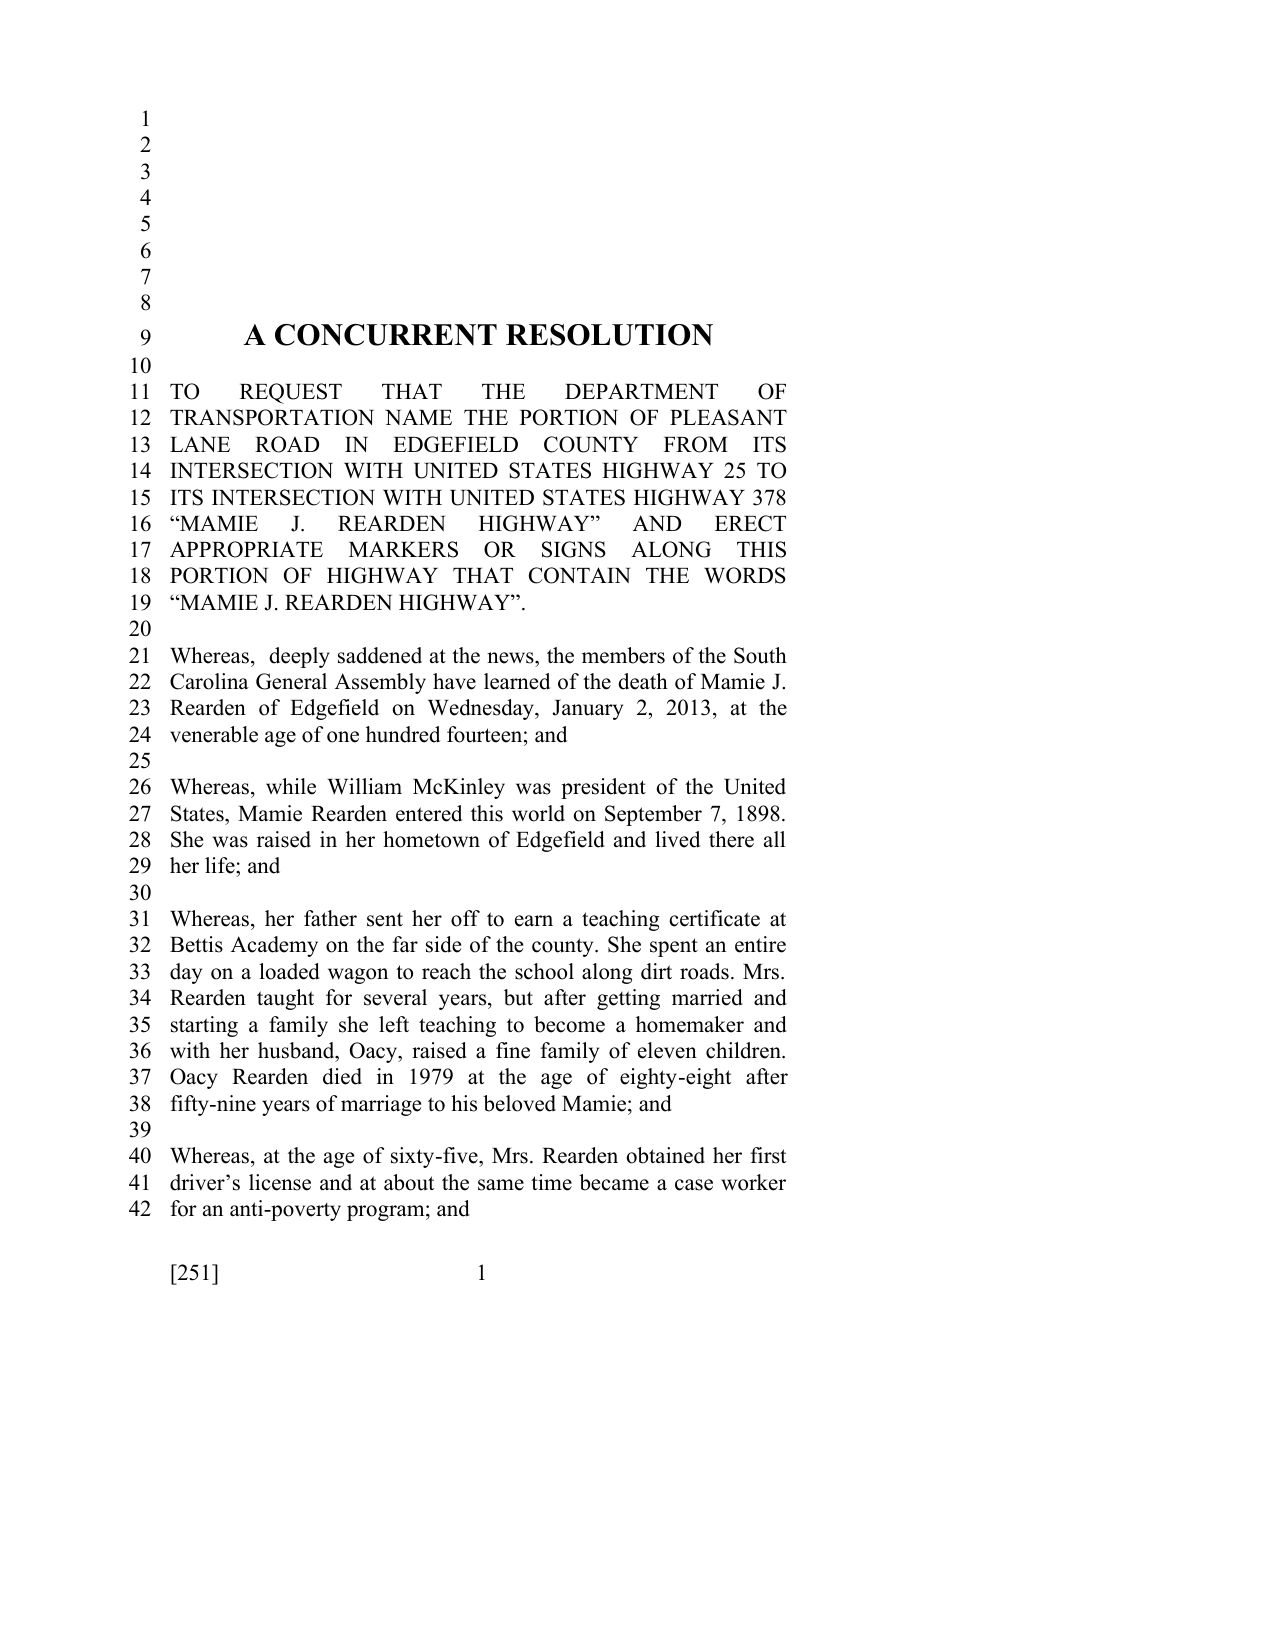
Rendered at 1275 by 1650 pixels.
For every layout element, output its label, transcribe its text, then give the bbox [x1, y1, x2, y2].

text Whereas, while William McKinley was president of the United States, Mamie Rearden entered this world on September 7, 1898. She was raised in her hometown of Edgefield and lived there all her life; and [169, 773, 787, 879]
text A CONCURRENT RESOLUTION [169, 316, 787, 352]
text Whereas, her father sent her off to earn a teaching certificate at Bettis Academy on the far side of the county. She spent an entire day on a loaded wagon to reach the school along dirt roads. Mrs. Rearden taught for several years, but after getting married and starting a family she left teaching to become a homemaker and with her husband, Oacy, raised a fine family of eleven children. Oacy Rearden died in 1979 at the age of eighty-eight after fifty-nine years of marriage to his beloved Mamie; and [169, 905, 787, 1116]
text Whereas, at the age of sixty-five, Mrs. Rearden obtained her first driver’s license and at about the same time became a case worker for an anti-poverty program; and [169, 1142, 787, 1221]
text Whereas, deeply saddened at the news, the members of the South Carolina General Assembly have learned of the death of Mamie J. Rearden of Edgefield on Wednesday, January 2, 2013, at the venerable age of one hundred fourteen; and [169, 642, 787, 747]
text TO REQUEST THAT THE DEPARTMENT OF TRANSPORTATION NAME THE PORTION OF PLEASANT LANE ROAD IN EDGEFIELD COUNTY FROM ITS INTERSECTION WITH UNITED STATES HIGHWAY 25 TO ITS INTERSECTION WITH UNITED STATES HIGHWAY 378 “MAMIE J. REARDEN HIGHWAY” AND ERECT APPROPRIATE MARKERS OR SIGNS ALONG THIS PORTION OF HIGHWAY THAT CONTAIN THE WORDS “MAMIE J. REARDEN HIGHWAY”. [169, 378, 787, 615]
